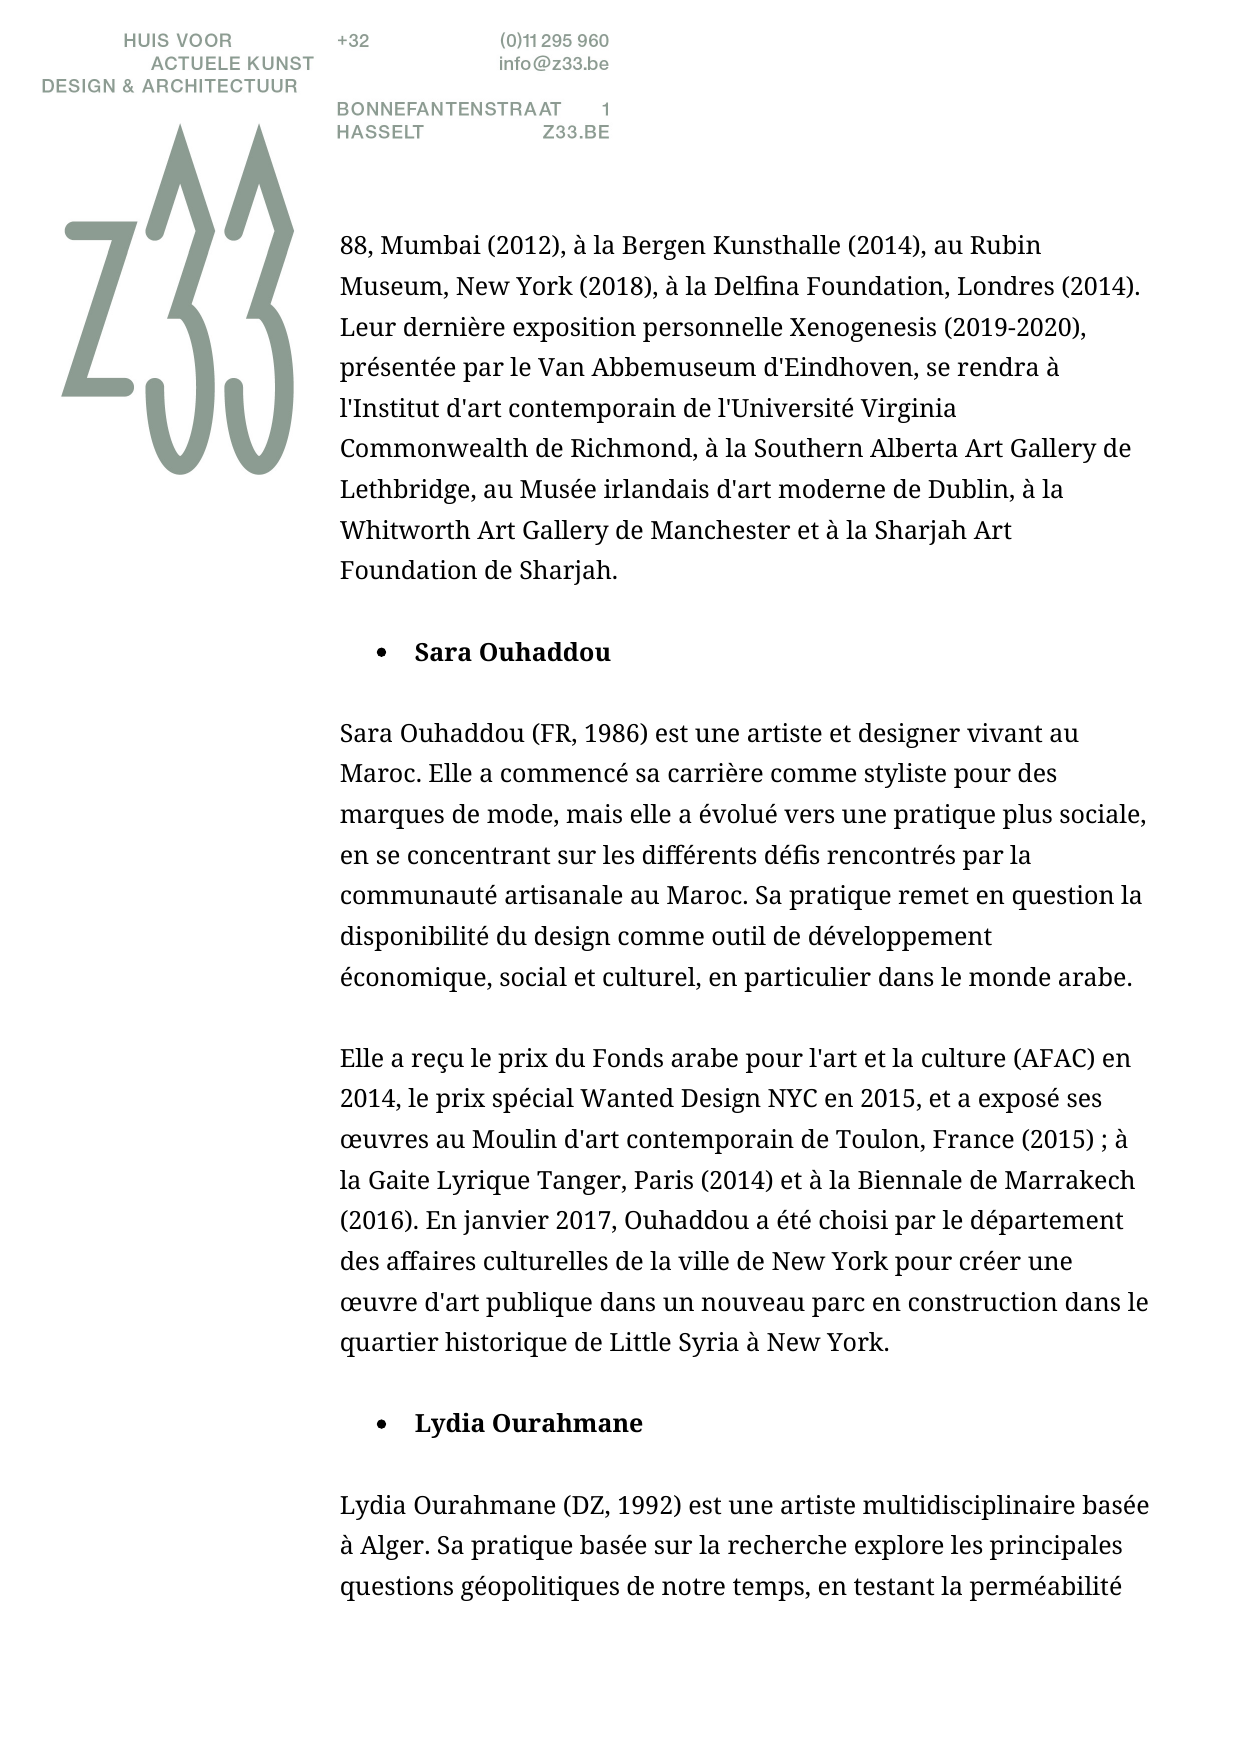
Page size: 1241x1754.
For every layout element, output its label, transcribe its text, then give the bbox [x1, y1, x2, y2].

picture [0, 2, 1241, 503]
text Elle a reçu le prix du Fonds arabe pour l'art et la culture (AFAC) en 2014, le prix spécial Wanted Design NYC en 2015, et a exposé ses œuvres au Moulin d'art contemporain de Toulon, France (2015) ; à la Gaite Lyrique Tanger, Paris (2014) et à la Biennale de Marrakech (2016). En janvier 2017, Ouhaddou a été choisi par le département des affaires culturelles de la ville de New York pour créer une œuvre d'art publique dans un nouveau parc en construction dans le quartier historique de Little Syria à New York. [339, 1034, 1152, 1359]
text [339, 221, 1152, 587]
text Sara Ouhaddou (FR, 1986) est une artiste et designer vivant au Maroc. Elle a commencé sa carrière comme styliste pour des marques de mode, mais elle a évolué vers une pratique plus sociale, en se concentrant sur les différents défis rencontrés par la communauté artisanale au Maroc. Sa pratique remet en question la disponibilité du design comme outil de développement économique, social et culturel, en particulier dans le monde arabe. [339, 709, 1152, 993]
list Sara Ouhaddou [377, 628, 1152, 668]
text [339, 1481, 1152, 1603]
list Lydia Ourahmane [377, 1399, 1152, 1440]
